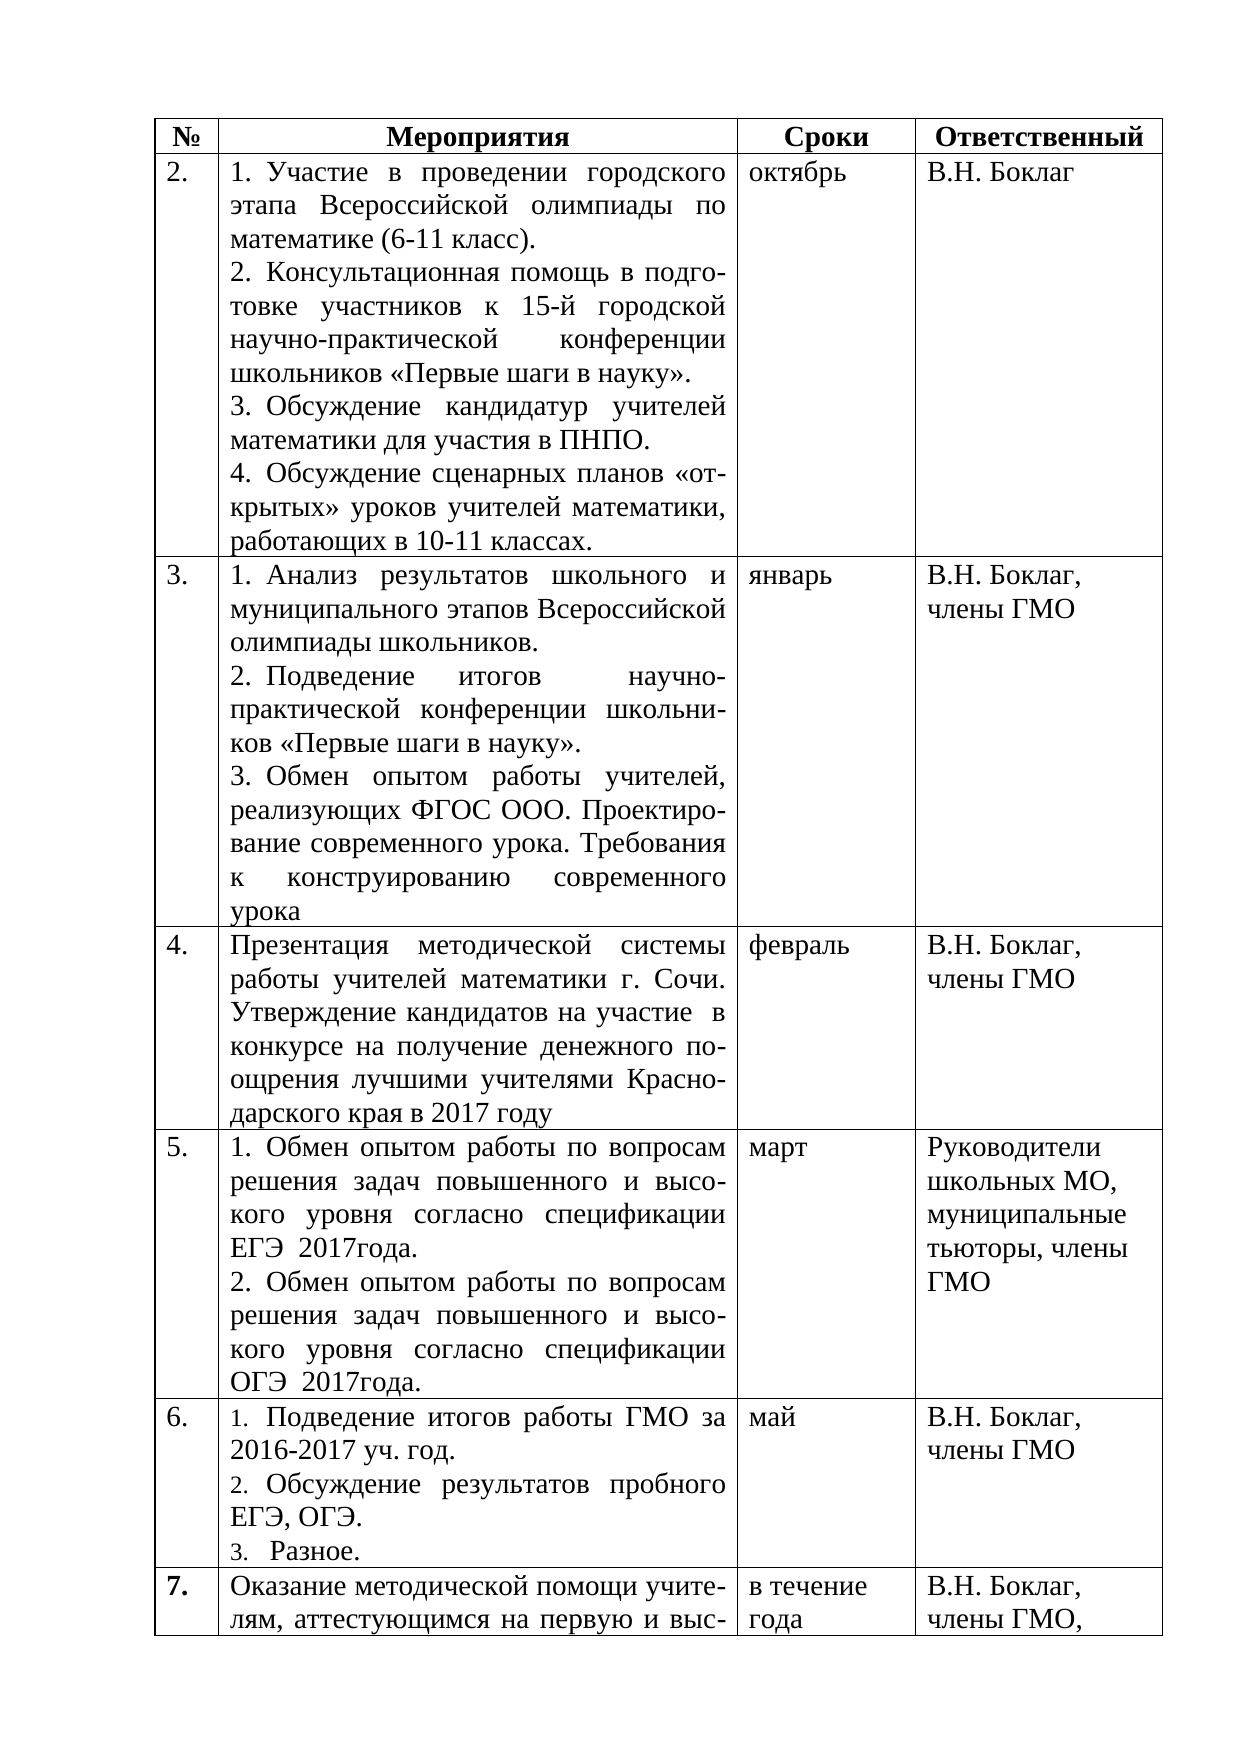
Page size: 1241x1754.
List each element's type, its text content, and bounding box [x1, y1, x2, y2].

table_cell октябрь [738, 154, 915, 556]
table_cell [219, 1568, 737, 1635]
table_cell январь [738, 557, 915, 926]
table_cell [916, 1568, 1162, 1635]
table_cell 2. [156, 154, 218, 556]
table_cell Обмен опытом работы по вопросам решения задач повышенного и высокого уровня согласно спецификации ЕГЭ 2017года. Обмен опытом работы по вопросам решения задач повышенного и высокого уровня согласно спецификации ОГЭ 2017года. [219, 1130, 737, 1398]
table_cell 4. [156, 927, 218, 1128]
table_cell В.Н. Боклаг, члены ГМО [916, 927, 1162, 1128]
table_cell В.Н. Боклаг [916, 154, 1162, 556]
table_header № [156, 119, 218, 153]
table_cell Анализ результатов школьного и муниципального этапов Всероссийской олимпиады школьников. Подведение итогов научно-практической конференции школьников «Первые шаги в науку». Обмен опытом работы учителей, реализующих ФГОС ООО. Проектирование современного урока. Требования к конструированию современного урока [219, 557, 737, 926]
table_cell 5. [156, 1130, 218, 1398]
table_cell В.Н. Боклаг, члены ГМО [916, 557, 1162, 926]
table_cell Подведение итогов работы ГМО за 2016-2017 уч. год. Обсуждение результатов пробного ЕГЭ, ОГЭ. Разное. [219, 1399, 737, 1567]
table_header Ответственный [916, 119, 1162, 153]
table_cell май [738, 1399, 915, 1567]
table_cell 6. [156, 1399, 218, 1567]
table_cell 3. [156, 557, 218, 926]
table_cell Руководители школьных МО, муниципальные тьюторы, члены ГМО [916, 1130, 1162, 1398]
table_cell февраль [738, 927, 915, 1128]
table_cell март [738, 1130, 915, 1398]
table_cell Участие в проведении городского этапа Всероссийской олимпиады по математике (6-11 класс). Консультационная помощь в подготовке участников к 15-й городской научно-практической конференции школьников «Первые шаги в науку». Обсуждение кандидатур учителей математики для участия в ПНПО. Обсуждение сценарных планов «открытых» уроков учителей математики, работающих в 10-11 классах. [219, 154, 737, 556]
table_cell В.Н. Боклаг, члены ГМО [916, 1399, 1162, 1567]
table_cell Презентация методической системы работы учителей математики г. Сочи. Утверждение кандидатов на участие в конкурсе на получение денежного поощрения лучшими учителями Краснодарского края в 2017 году [219, 927, 737, 1128]
table_cell 7. [156, 1568, 218, 1635]
table_header Сроки [738, 119, 915, 153]
table_cell в течение года [738, 1568, 915, 1635]
table_header Мероприятия [219, 119, 737, 153]
